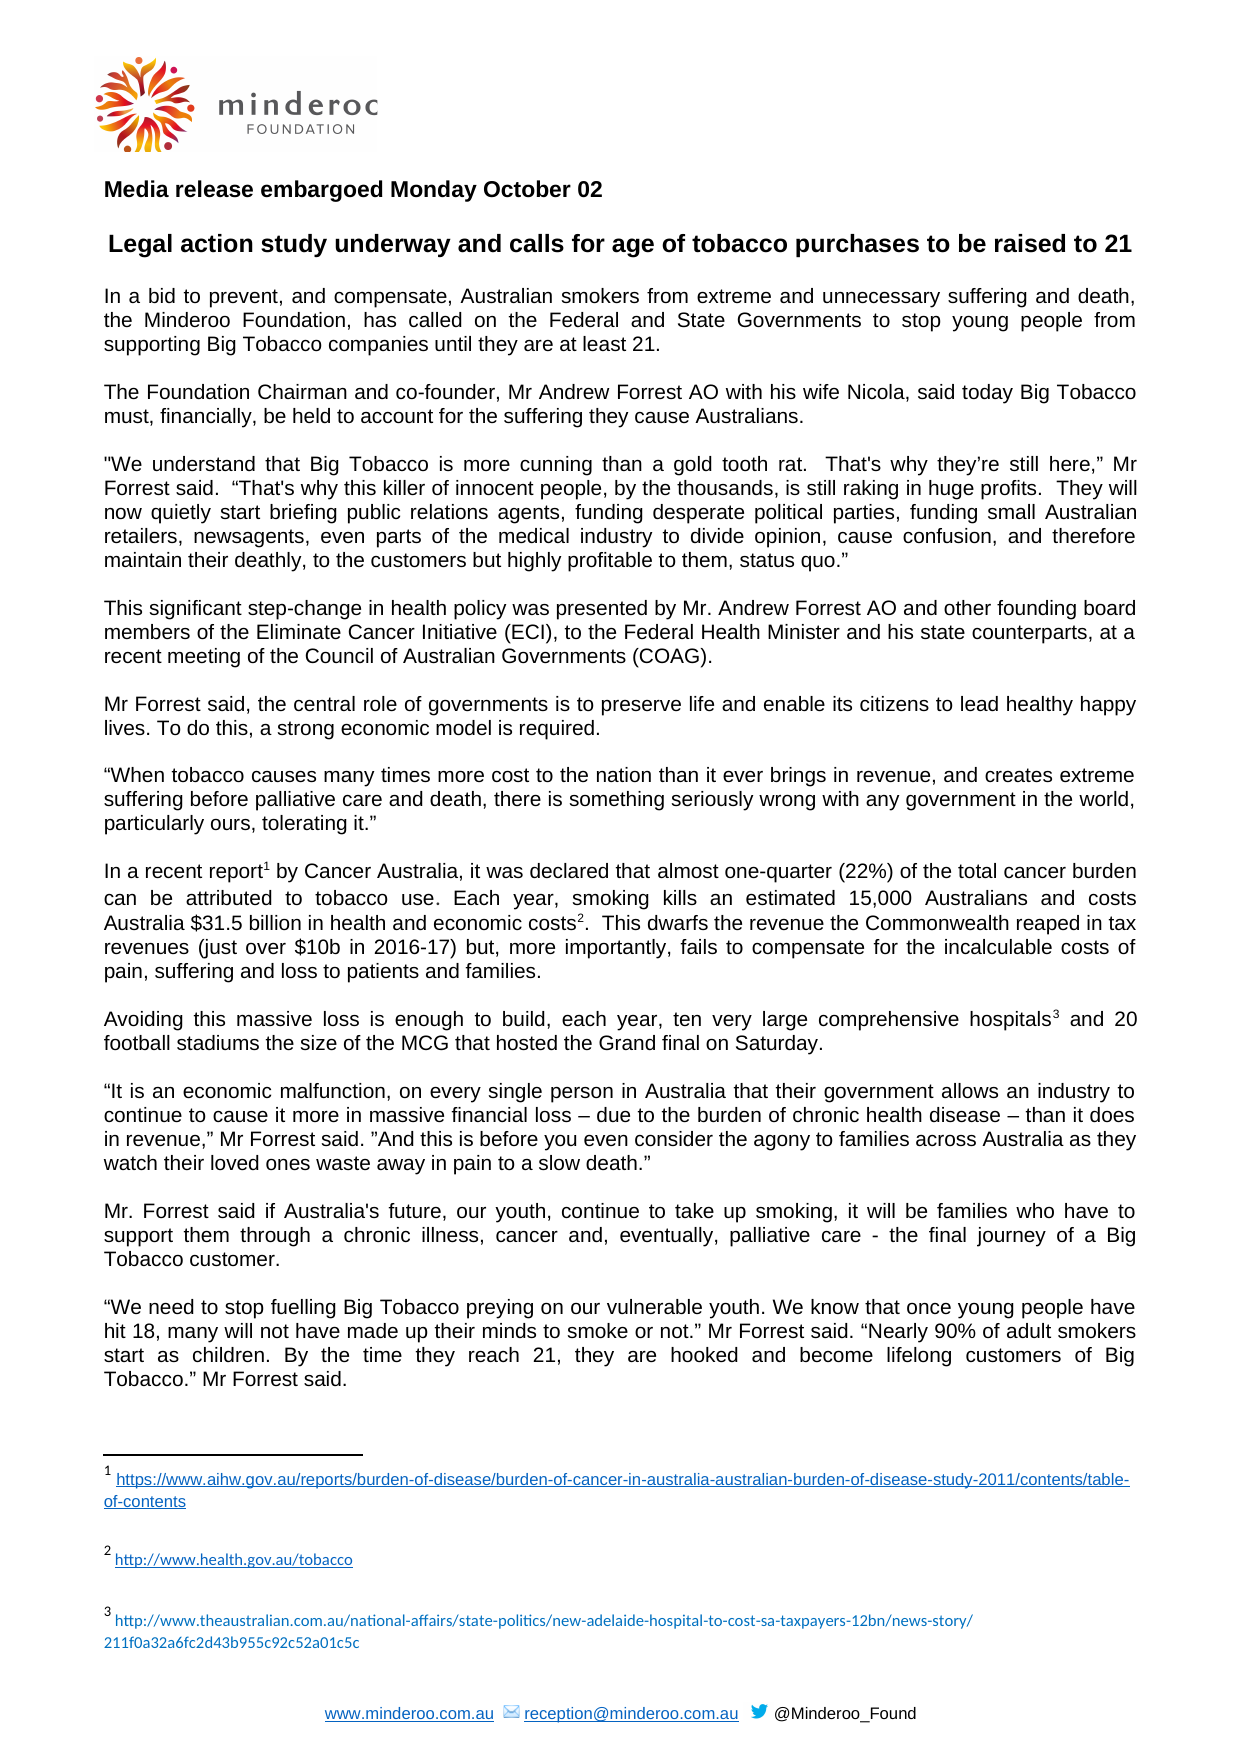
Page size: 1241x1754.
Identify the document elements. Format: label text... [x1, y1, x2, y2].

text Media release embargoed Monday October 02 [103, 176, 1138, 203]
text This significant step-change in health policy was presented by Mr. Andrew Forrest AO and other founding board members of the Eliminate Cancer Initiative (ECI), to the Federal Health Minister and his state counterparts, at a recent meeting of the Council of Australian Governments (COAG). [103, 596, 1138, 667]
picture [743, 1702, 774, 1720]
text Mr Forrest said, the central role of governments is to preserve life and enable its citizens to lead healthy happy lives. To do this, a strong economic model is required. [103, 691, 1138, 739]
picture [93, 56, 378, 152]
text Mr. Forrest said if Australia's future, our youth, continue to take up smoking, it will be families who have to support them through a chronic illness, cancer and, eventually, palliative care - the final journey of a Big Tobacco customer. [103, 1199, 1138, 1271]
text In a bid to prevent, and compensate, Australian smokers from extreme and unnecessary suffering and death, the Minderoo Foundation, has called on the Federal and State Governments to stop young people from supporting Big Tobacco companies until they are at least 21. [103, 284, 1138, 356]
text Avoiding this massive loss is enough to build, each year, ten very large comprehensive hospitals and 20 football stadiums the size of the MCG that hosted the Grand final on Saturday. [824, 1007, 1138, 1055]
text “We need to stop fuelling Big Tobacco preying on our vulnerable youth. We know that once young people have hit 18, many will not have made up their minds to smoke or not.” Mr Forrest said. “Nearly 90% of adult smokers start as children. By the time they reach 21, they are hooked and become lifelong customers of Big Tobacco.” Mr Forrest said. [103, 1294, 1138, 1390]
text Legal action study underway and calls for age of tobacco purchases to be raised to 21 [103, 229, 1138, 258]
text "We understand that Big Tobacco is more cunning than a gold tooth rat. That's why they’re still here,” Mr Forrest said. “That's why this killer of innocent people, by the thousands, is still raking in huge profits. They will now quietly start briefing public relations agents, funding desperate political parties, funding small Australian retailers, newsagents, even parts of the medical industry to divide opinion, cause confusion, and therefore maintain their deathly, to the customers but highly profitable to them, status quo.” [103, 452, 1138, 572]
picture [503, 1703, 520, 1720]
text The Foundation Chairman and co-founder, Mr Andrew Forrest AO with his wife Nicola, said today Big Tobacco must, financially, be held to account for the suffering they cause Australians. [103, 380, 1138, 428]
text “When tobacco causes many times more cost to the nation than it ever brings in revenue, and creates extreme suffering before palliative care and death, there is something seriously wrong with any government in the world, particularly ours, tolerating it.” [103, 763, 1138, 835]
text In a recent report by Cancer Australia, it was declared that almost one-quarter (22%) of the total cancer burden can be attributed to tobacco use. Each year, smoking kills an estimated 15,000 Australians and costs Australia $31.5 billion in health and economic costs. This dwarfs the revenue the Commonwealth reaped in tax revenues (just over $10b in 2016-17) but, more importantly, fails to compensate for the incalculable costs of pain, suffering and loss to patients and families. [103, 859, 1138, 983]
text “It is an economic malfunction, on every single person in Australia that their government allows an industry to continue to cause it more in massive financial loss – due to the burden of chronic health disease – than it does in revenue,” Mr Forrest said. ”And this is before you even consider the agony to families across Australia as they watch their loved ones waste away in pain to a slow death.” [103, 1079, 1138, 1175]
